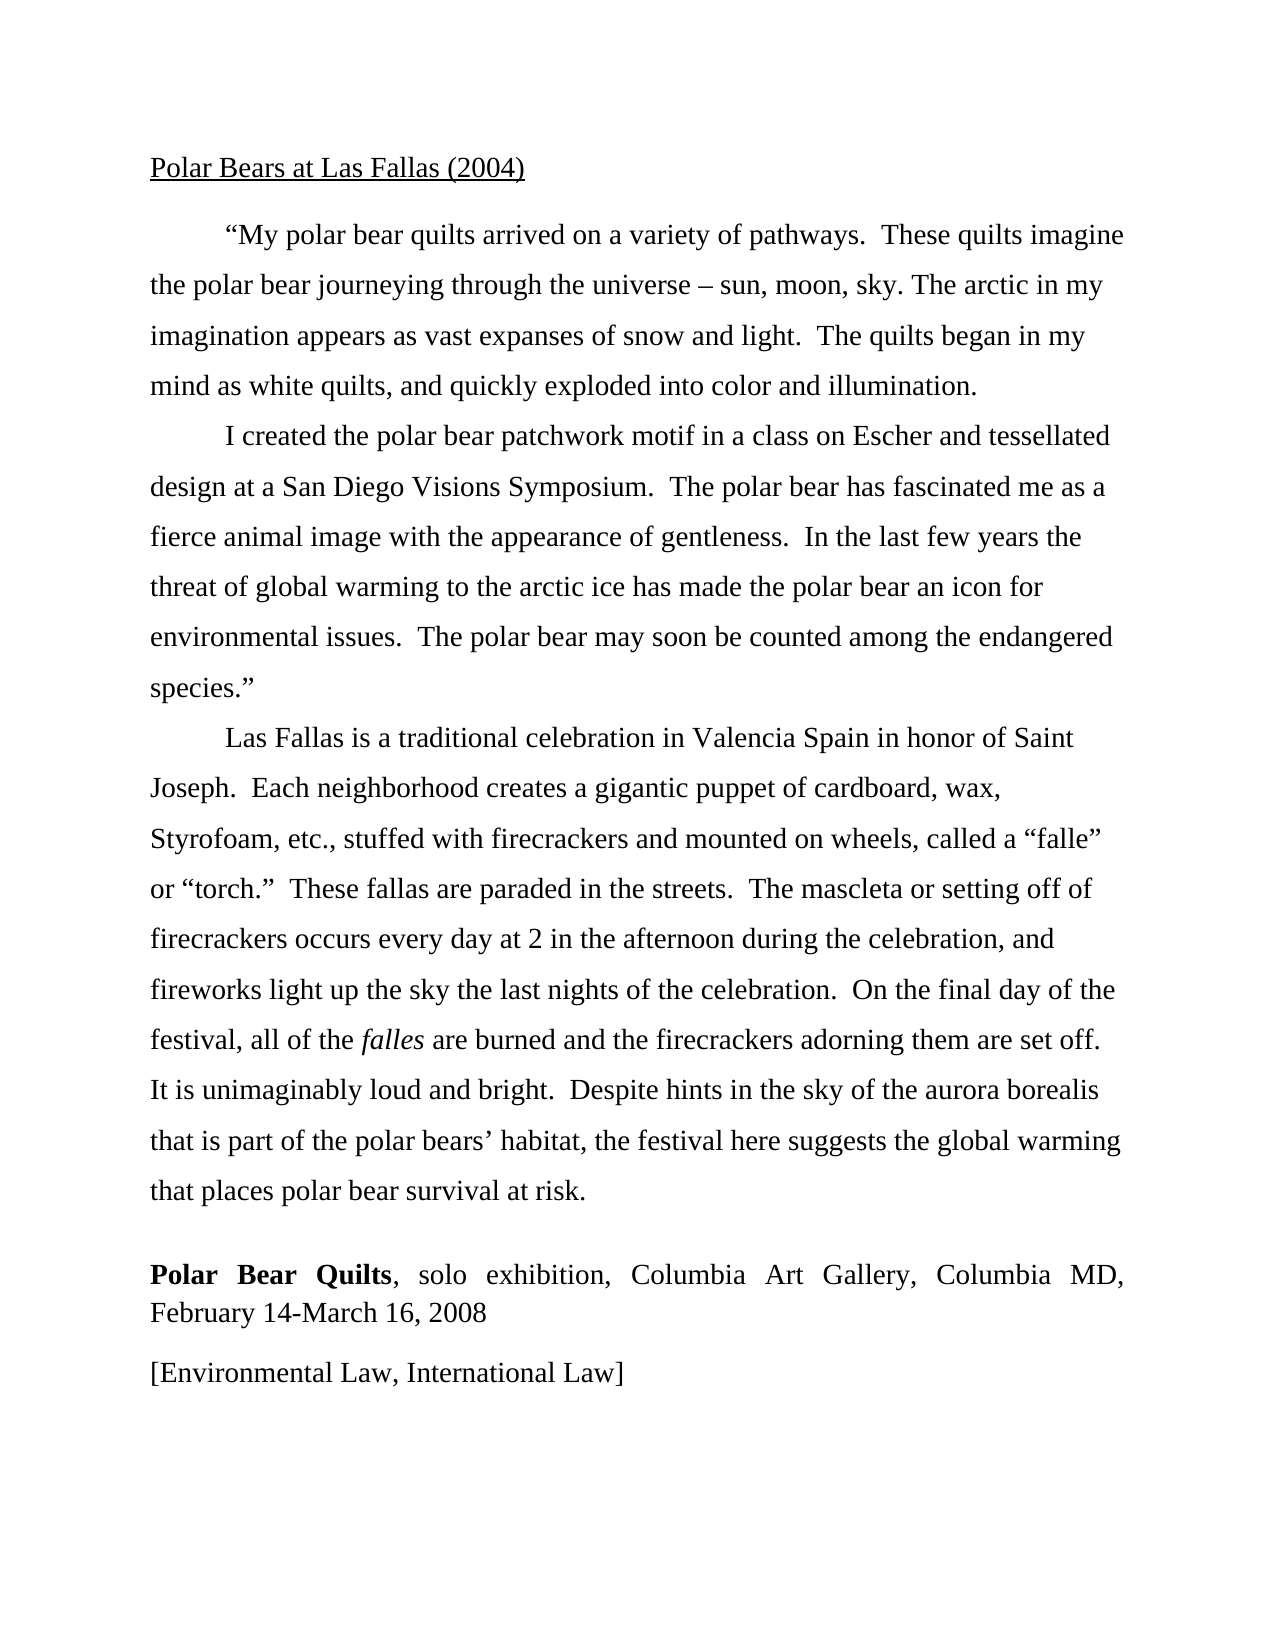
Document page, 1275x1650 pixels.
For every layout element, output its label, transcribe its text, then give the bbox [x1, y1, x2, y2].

text I created the polar bear patchwork motif in a class on Escher and tessellated design at a San Diego Visions Symposium. The polar bear has fascinated me as a fierce animal image with the appearance of gentleness. In the last few years the threat of global warming to the arctic ice has made the polar bear an icon for environmental issues. The polar bear may soon be counted among the endangered species.” [150, 418, 1125, 703]
text Polar Bear Quilts, solo exhibition, Columbia Art Gallery, Columbia MD, February 14-March 16, 2008 [150, 1257, 1125, 1329]
text Las Fallas is a traditional celebration in Valencia Spain in honor of Saint Joseph. Each neighborhood creates a gigantic puppet of cardboard, wax, Styrofoam, etc., stuffed with firecrackers and mounted on wheels, called a “falle” or “torch.” These fallas are paraded in the streets. The mascleta or setting off of firecrackers occurs every day at 2 in the afternoon during the celebration, and fireworks light up the sky the last nights of the celebration. On the final day of the festival, all of the falles are burned and the firecrackers adorning them are set off. It is unimaginably loud and bright. Despite hints in the sky of the aurora borealis that is part of the polar bears’ habitat, the festival here suggests the global warming that places polar bear survival at risk. [150, 720, 1125, 1207]
text “My polar bear quilts arrived on a variety of pathways. These quilts imagine the polar bear journeying through the universe – sun, moon, sky. The arctic in my imagination appears as vast expanses of snow and light. The quilts began in my mind as white quilts, and quickly exploded into color and illumination. [150, 217, 1125, 402]
text Polar Bears at Las Fallas (2004) [150, 150, 1125, 183]
text [Environmental Law, International Law] [150, 1355, 1125, 1388]
